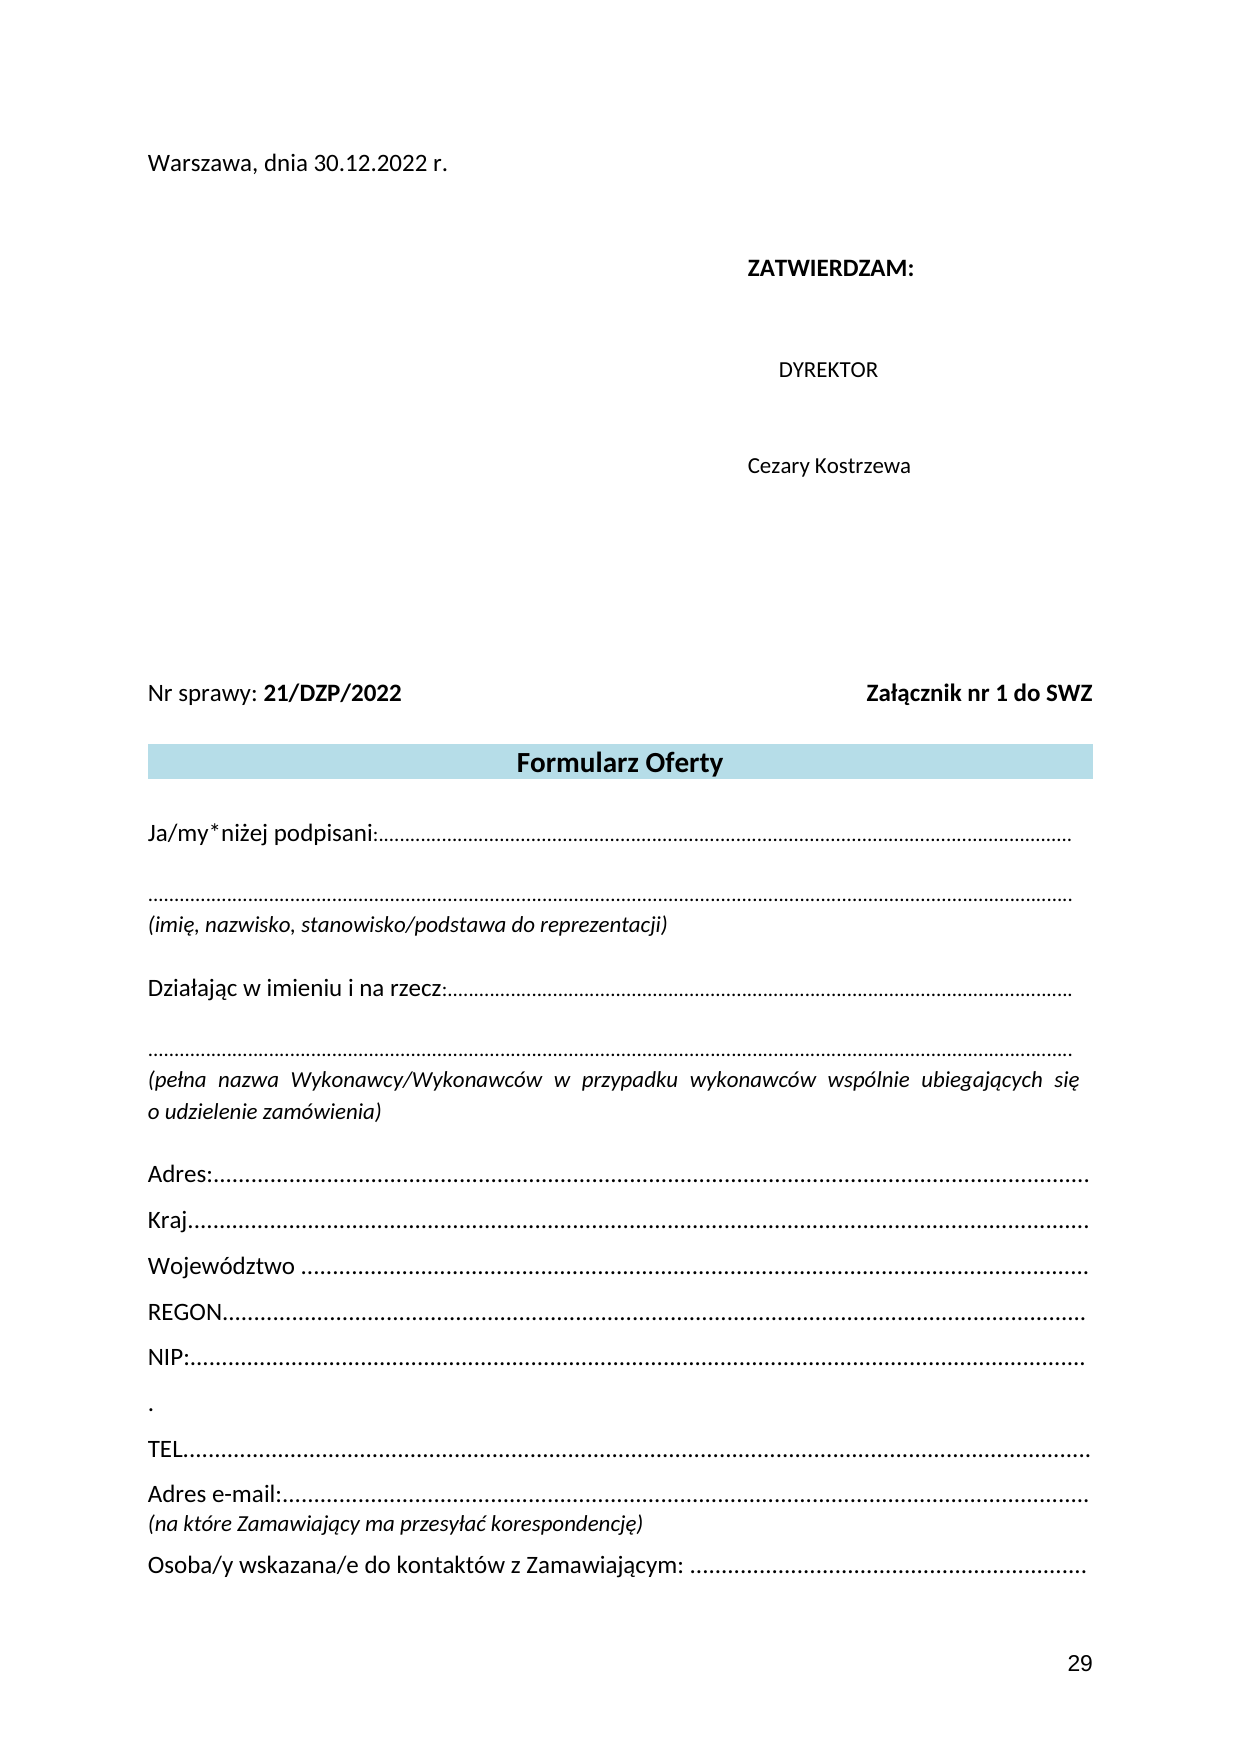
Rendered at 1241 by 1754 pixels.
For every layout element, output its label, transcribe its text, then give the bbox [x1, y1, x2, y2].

text Województwo ............................................................................................................................. [148, 1250, 1093, 1281]
text ................................................................................................................................................................................ [148, 881, 1093, 907]
text DYREKTOR [148, 355, 1093, 383]
text Osoba/y wskazana/e do kontaktów z Zamawiającym: ............................................................... [148, 1550, 1093, 1580]
text (imię, nazwisko, stanowisko/podstawa do reprezentacji) [148, 910, 1093, 938]
text Adres e-mail:................................................................................................................................ [148, 1479, 1093, 1509]
text Ja/my*niżej podpisani:.................................................................................................................................... [148, 817, 1093, 847]
text TEL................................................................................................................................................ [148, 1433, 1093, 1463]
text (pełna nazwa Wykonawcy/Wykonawców w przypadku wykonawców wspólnie ubiegających się o udzielenie zamówienia) [148, 1065, 1093, 1125]
text Nr sprawy: 21/DZP/2022 Załącznik nr 1 do SWZ [148, 677, 1093, 707]
text Cezary Kostrzewa [148, 451, 1093, 479]
text ................................................................................................................................................................................ [148, 1036, 1093, 1061]
text Warszawa, dnia 30.12.2022 r. [148, 148, 1093, 178]
text NIP:............................................................................................................................................... [148, 1341, 1093, 1418]
text Działając w imieniu i na rzecz:....................................................................................................................... [148, 972, 1093, 1002]
text REGON......................................................................................................................................... [148, 1296, 1093, 1326]
text (na które Zamawiający ma przesyłać korespondencję) [148, 1509, 1093, 1537]
text Formularz Oferty [148, 744, 1093, 779]
text ZATWIERDZAM: [673, 253, 1093, 283]
text Adres:........................................................................................................................................... Kraj............................................................................................................................................... [148, 1158, 1093, 1235]
